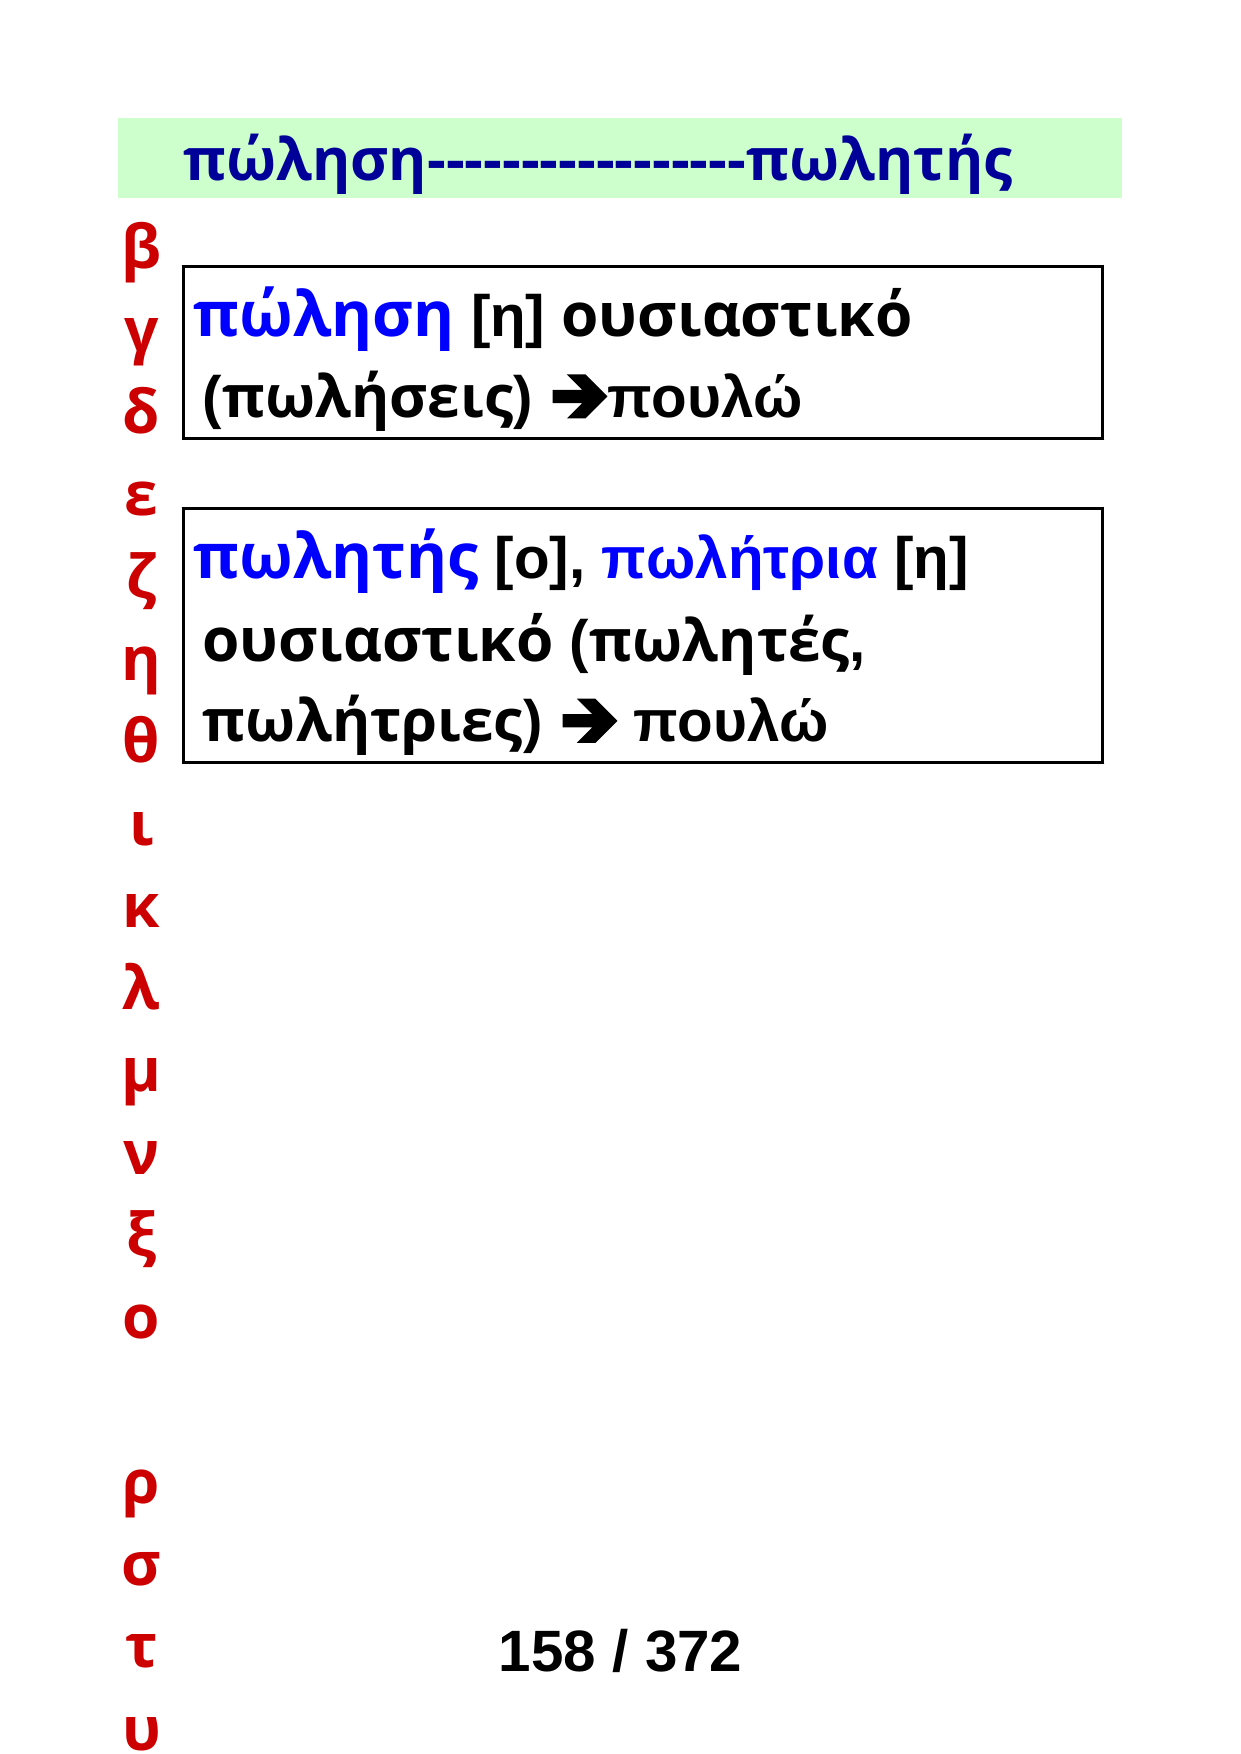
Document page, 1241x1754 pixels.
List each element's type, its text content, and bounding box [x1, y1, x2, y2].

text πωλητής [ο], πωλήτρια [η] ουσιαστικό (πωλητές, πωλήτριες) πουλώ [185, 510, 1101, 761]
text πώληση [η] ουσιαστικό (πωλήσεις) πουλώ [185, 268, 1101, 437]
text πώληση-----------------πωλητής [118, 118, 1122, 198]
